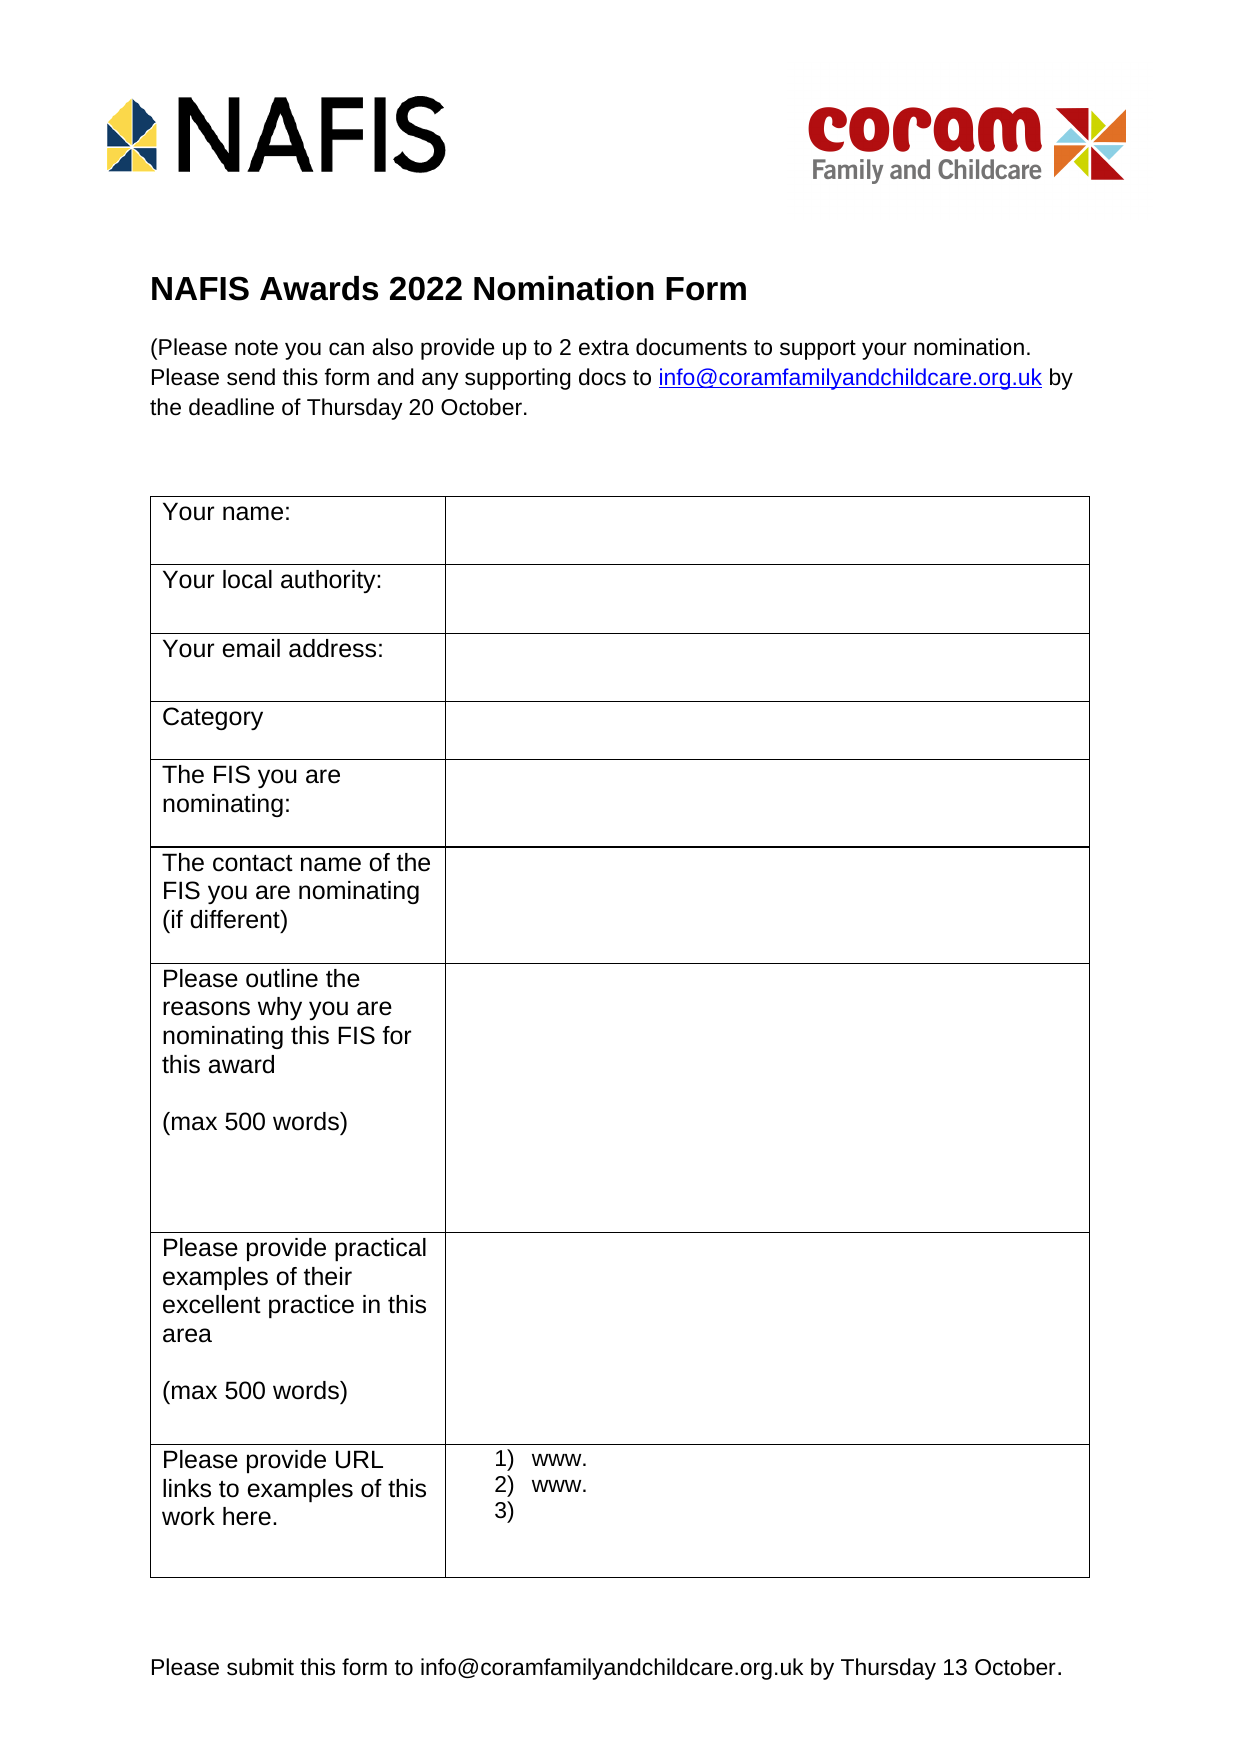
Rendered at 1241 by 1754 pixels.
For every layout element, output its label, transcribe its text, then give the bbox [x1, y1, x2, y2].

table_cell [446, 848, 1089, 962]
text NAFIS Awards 2022 Nomination Form [150, 269, 1090, 307]
table_cell www. www. [446, 1445, 1089, 1577]
table_header Your name: [151, 497, 445, 564]
table_cell [446, 565, 1089, 632]
table_cell The FIS you are nominating: [151, 760, 445, 846]
table_cell [446, 1233, 1089, 1444]
table_header [446, 497, 1089, 564]
picture [80, 75, 464, 194]
table_cell [446, 702, 1089, 759]
table_cell [446, 964, 1089, 1232]
table_cell Your local authority: [151, 565, 445, 632]
table_cell Your email address: [151, 634, 445, 701]
table_cell Please outline the reasons why you are nominating this FIS for this award (max 500 words) [151, 964, 445, 1232]
table_cell Category [151, 702, 445, 759]
table_cell Please provide URL links to examples of this work here. [151, 1445, 445, 1577]
table_cell Please provide practical examples of their excellent practice in this area (max 500 words) [151, 1233, 445, 1444]
table_cell [446, 634, 1089, 701]
table_cell The contact name of the FIS you are nominating (if different) [151, 848, 445, 962]
table_cell [446, 760, 1089, 846]
picture [786, 62, 1153, 219]
text (Please note you can also provide up to 2 extra documents to support your nomination. Please send this form and any supporting docs to info@coramfamilyandchildcare.org.uk by the deadline of Thursday 20 October. [150, 334, 1090, 421]
